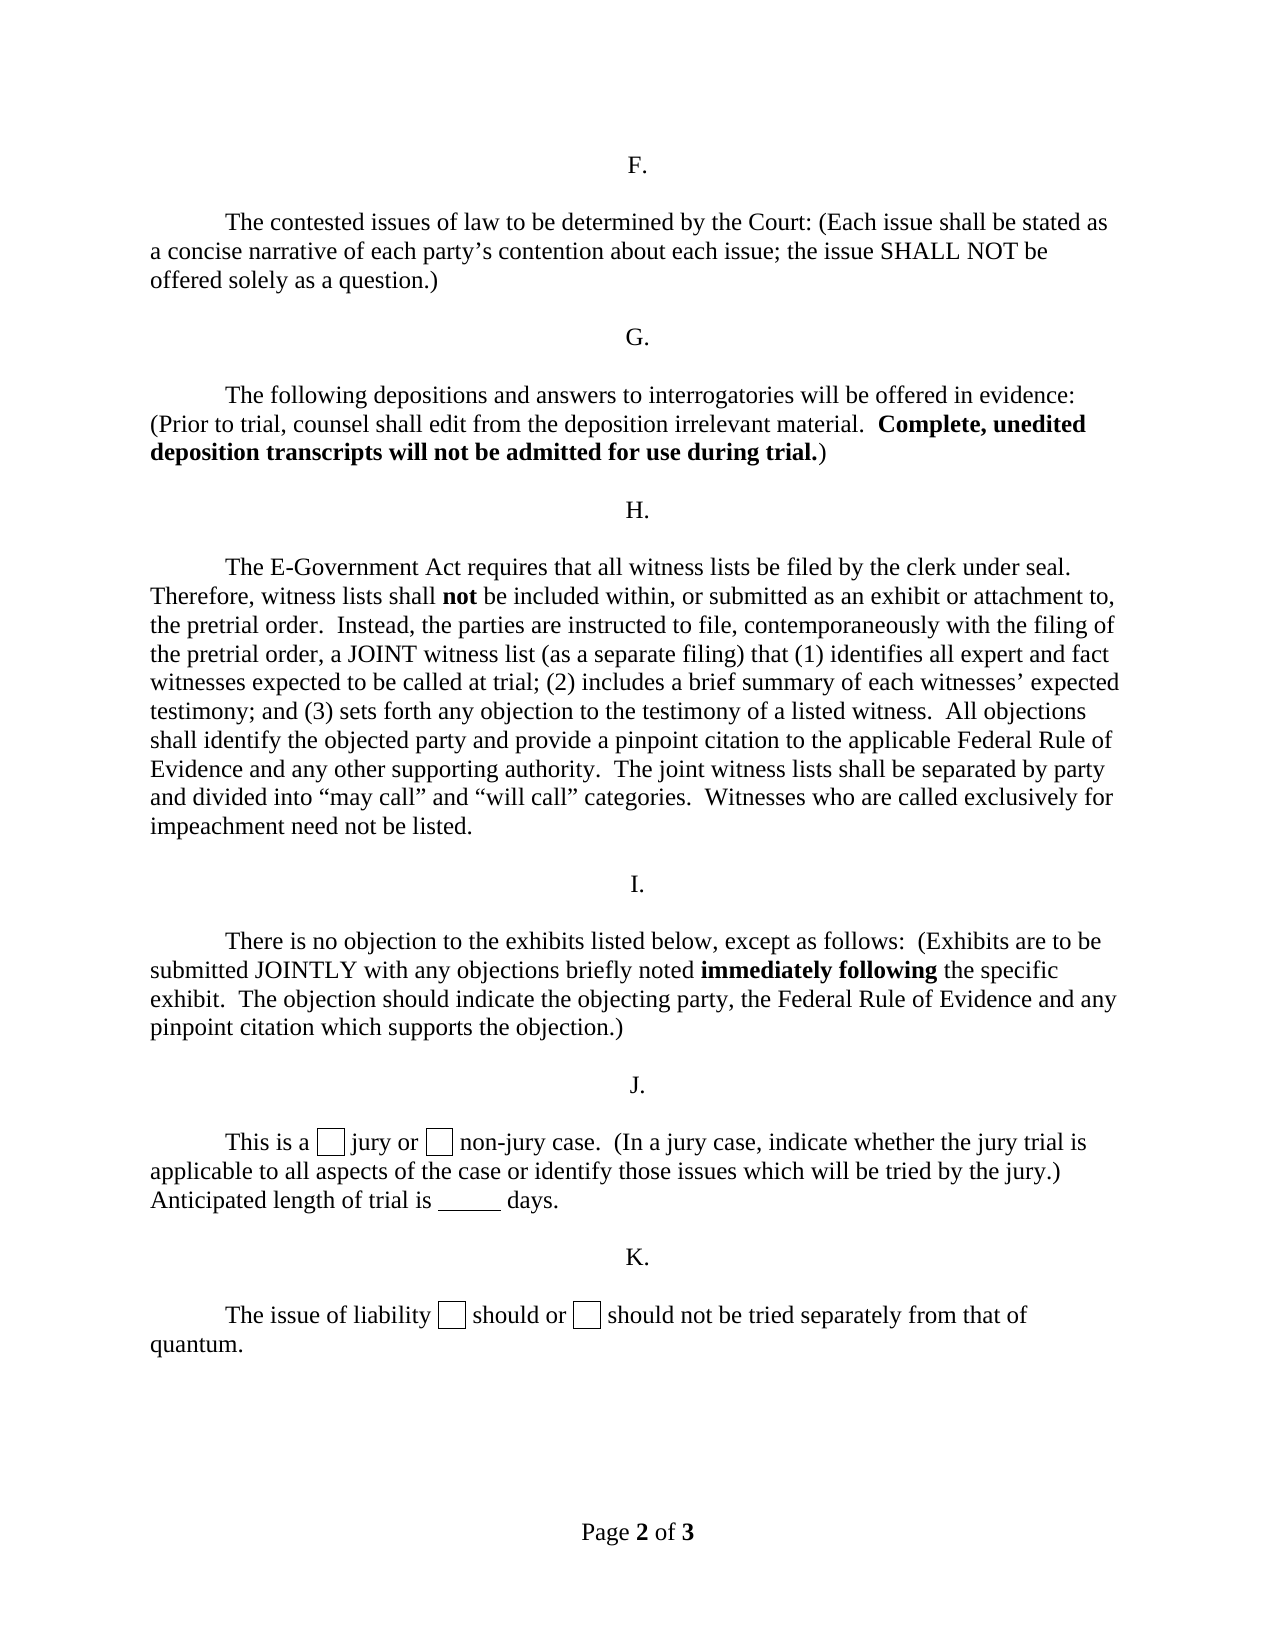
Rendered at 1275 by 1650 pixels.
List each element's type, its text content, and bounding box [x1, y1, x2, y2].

text The contested issues of law to be determined by the Court: (Each issue shall be stated as a concise narrative of each party’s contention about each issue; the issue SHALL NOT be offered solely as a question.) [150, 207, 1125, 294]
text J. [150, 1070, 1125, 1099]
text The issue of liability should or should not be tried separately from that of quantum. [150, 1300, 1125, 1357]
text F. [150, 150, 1125, 179]
text The E-Government Act requires that all witness lists be filed by the clerk under seal. Therefore, witness lists shall not be included within, or submitted as an exhibit or attachment to, the pretrial order. Instead, the parties are instructed to file, contemporaneously with the filing of the pretrial order, a JOINT witness list (as a separate filing) that (1) identifies all expert and fact witnesses expected to be called at trial; (2) includes a brief summary of each witnesses’ expected testimony; and (3) sets forth any objection to the testimony of a listed witness. All objections shall identify the objected party and provide a pinpoint citation to the applicable Federal Rule of Evidence and any other supporting authority. The joint witness lists shall be separated by party and divided into “may call” and “will call” categories. Witnesses who are called exclusively for impeachment need not be listed. [150, 552, 1125, 840]
text K. [150, 1242, 1125, 1271]
text There is no objection to the exhibits listed below, except as follows: (Exhibits are to be submitted JOINTLY with any objections briefly noted immediately following the specific exhibit. The objection should indicate the objecting party, the Federal Rule of Evidence and any pinpoint citation which supports the objection.) [150, 926, 1125, 1041]
text I. [150, 869, 1125, 897]
text This is a jury or non-jury case. (In a jury case, indicate whether the jury trial is applicable to all aspects of the case or identify those issues which will be tried by the jury.) Anticipated length of trial is days. [150, 1127, 1125, 1214]
text G. [150, 322, 1125, 351]
text The following depositions and answers to interrogatories will be offered in evidence: (Prior to trial, counsel shall edit from the deposition irrelevant material. Complete, unedited deposition transcripts will not be admitted for use during trial.) [150, 380, 1125, 466]
text H. [150, 495, 1125, 524]
